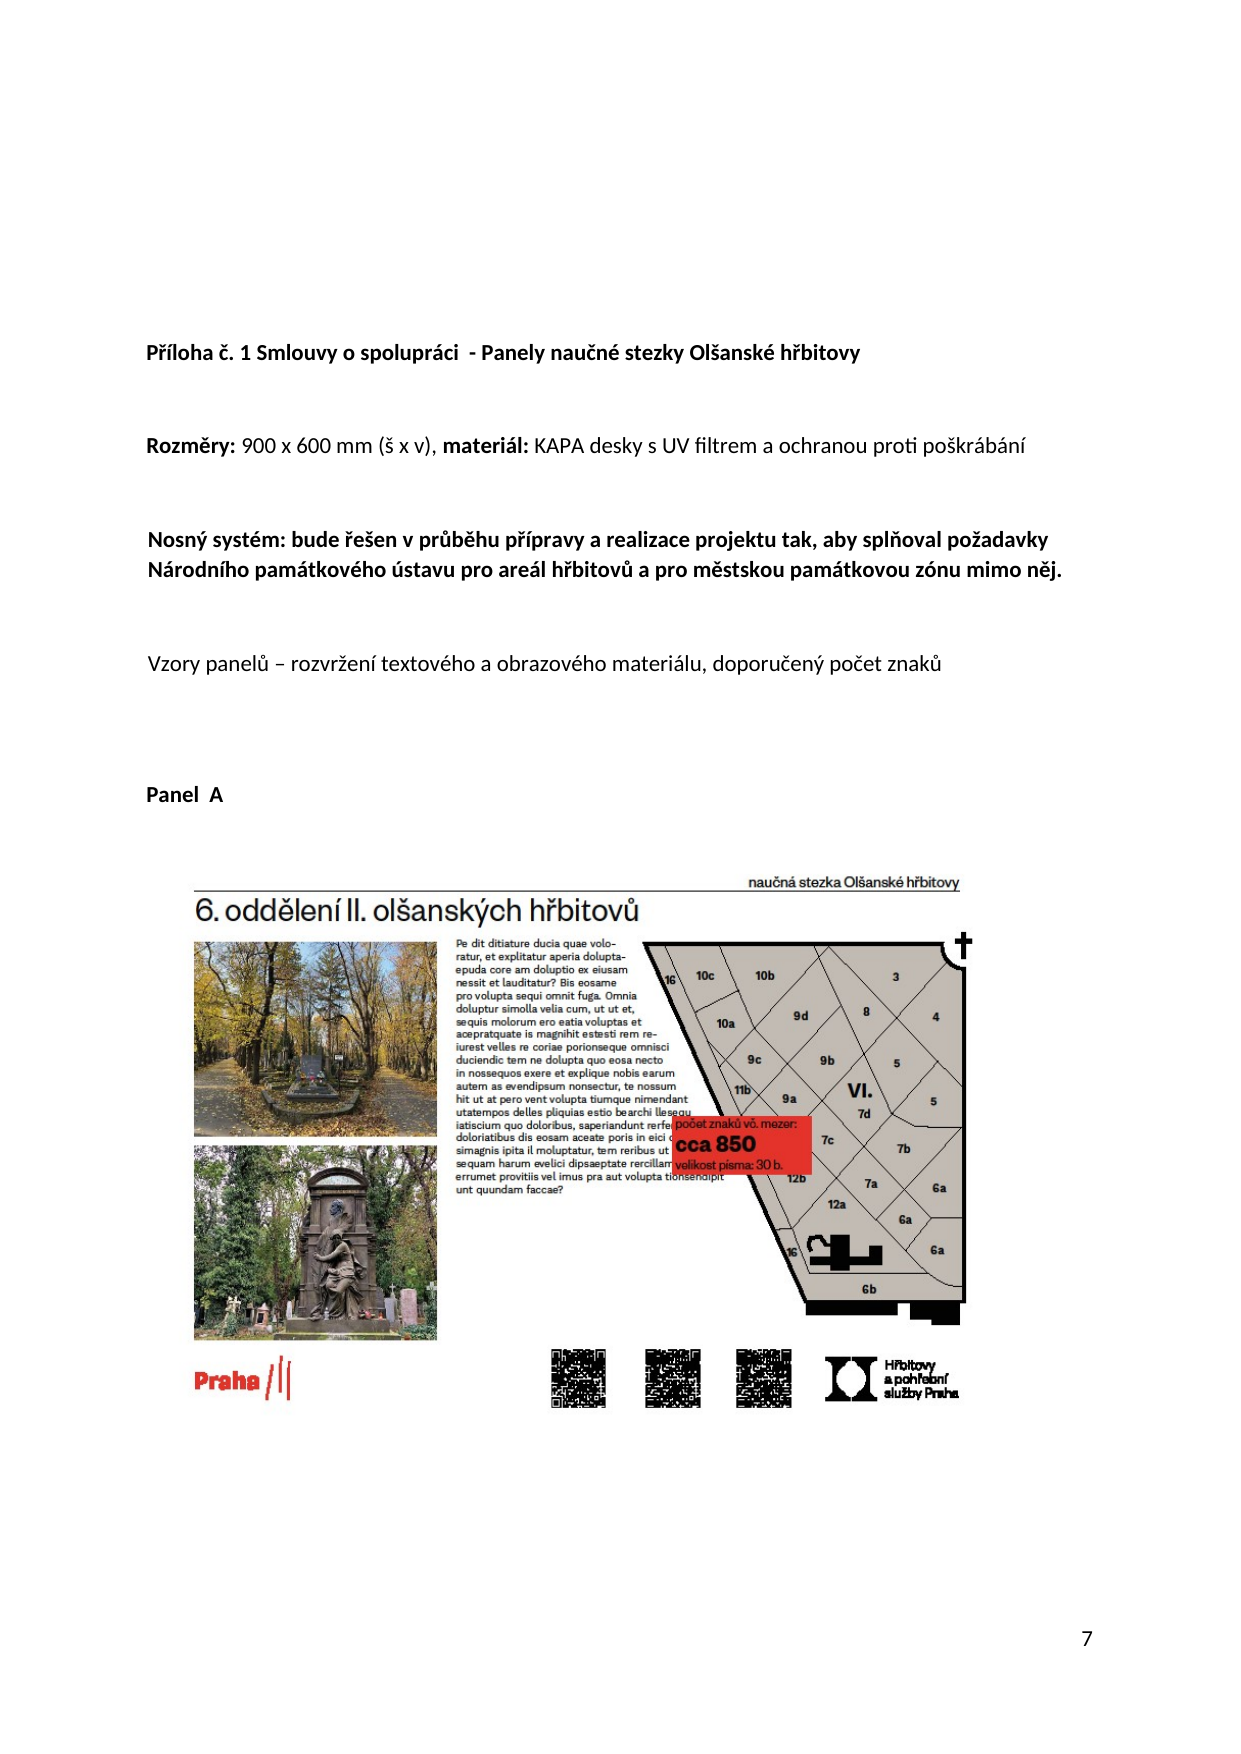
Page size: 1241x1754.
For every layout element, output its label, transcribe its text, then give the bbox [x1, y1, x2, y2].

text Panel A [146, 780, 1093, 808]
text Příloha č. 1 Smlouvy o spolupráci - Panely naučné stezky Olšanské hřbitovy [146, 338, 1093, 366]
text Vzory panelů – rozvržení textového a obrazového materiálu, doporučený počet znaků [148, 649, 1093, 677]
text Rozměry: 900 x 600 mm (š x v), materiál: KAPA desky s UV filtrem a ochranou proti poškrábání [146, 432, 1093, 460]
text Nosný systém: bude řešen v průběhu přípravy a realizace projektu tak, aby splňoval požadavky Národního památkového ústavu pro areál hřbitovů a pro městskou památkovou zónu mimo něj. [148, 525, 1093, 583]
picture [147, 822, 1007, 1470]
